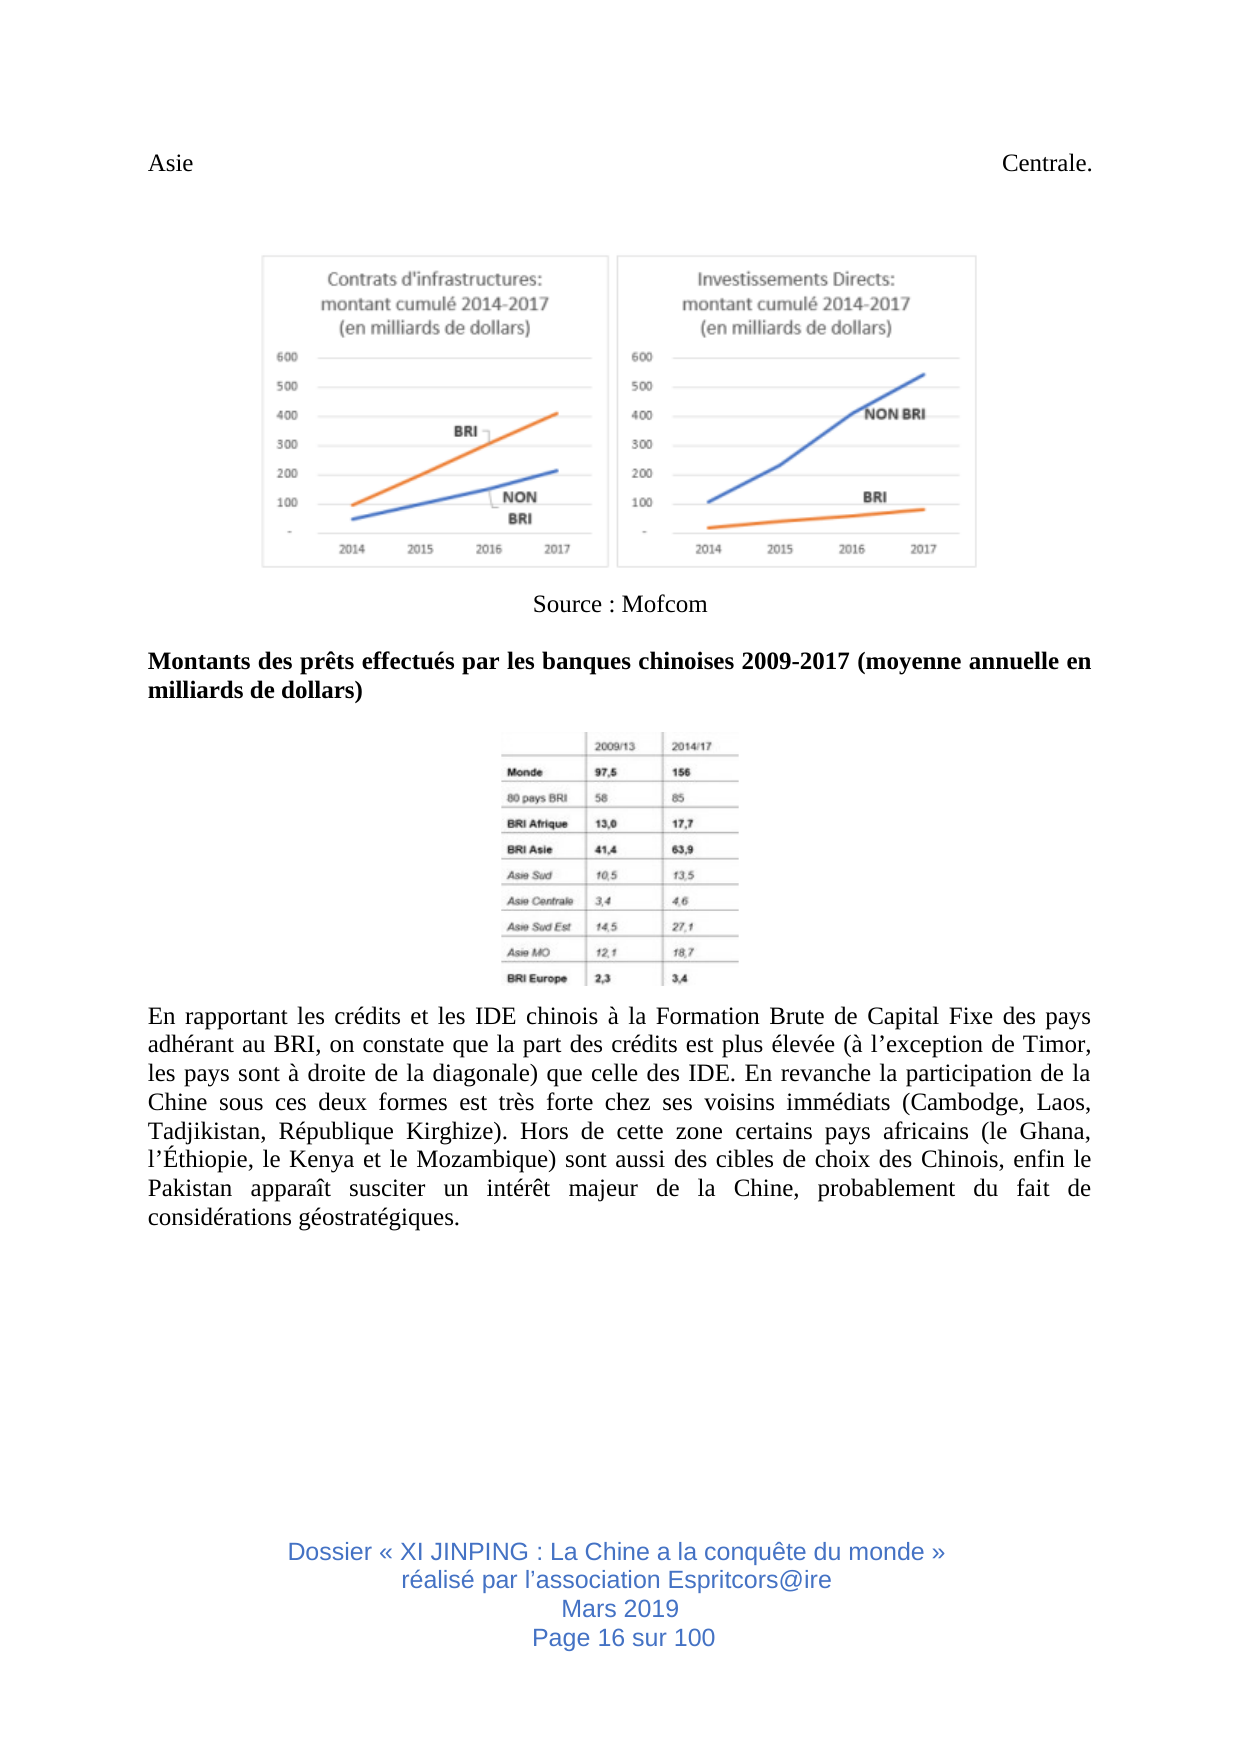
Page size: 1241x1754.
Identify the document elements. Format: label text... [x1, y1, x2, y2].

picture [257, 248, 983, 574]
text Source : Mofcom [148, 589, 1093, 618]
picture [501, 732, 739, 986]
text En rapportant les crédits et les IDE chinois à la Formation Brute de Capital Fixe des pays adhérant au BRI, on constate que la part des crédits est plus élevée (à l’exception de Timor, les pays sont à droite de la diagonale) que celle des IDE. En revanche la participation de la Chine sous ces deux formes est très forte chez ses voisins immédiats (Cambodge, Laos, Tadjikistan, République Kirghize). Hors de cette zone certains pays africains (le Ghana, l’Éthiopie, le Kenya et le Mozambique) sont aussi des cibles de choix des Chinois, enfin le Pakistan apparaît susciter un intérêt majeur de la Chine, probablement du fait de considérations géostratégiques. [148, 1001, 1093, 1231]
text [148, 148, 1093, 205]
text Montants des prêts effectués par les banques chinoises 2009-2017 (moyenne annuelle en milliards de dollars) [148, 646, 1093, 704]
